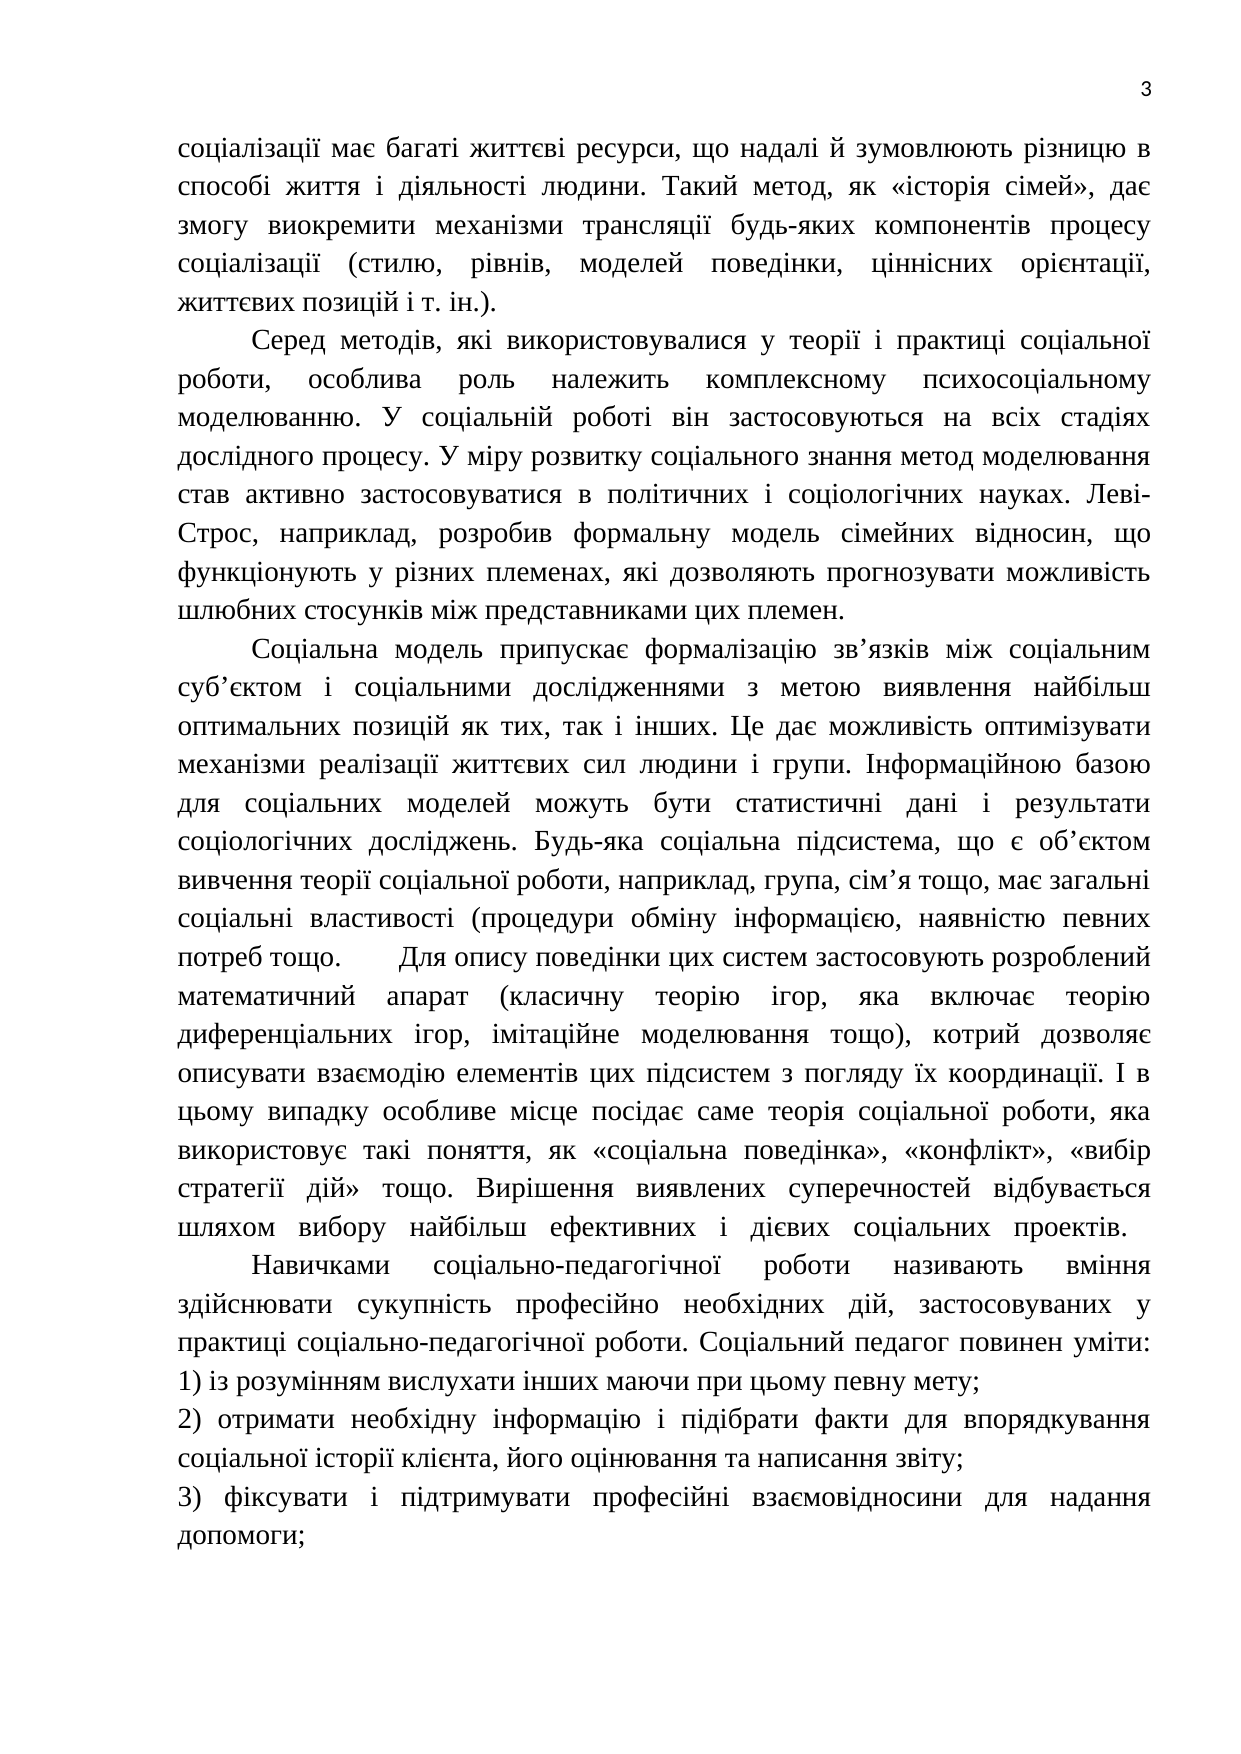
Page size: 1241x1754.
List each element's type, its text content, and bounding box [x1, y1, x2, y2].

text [177, 130, 1152, 317]
text Серед методів, які використовувалися у теорії і практиці соціальної роботи, особлива роль належить комплексному психосоціальному моделюванню. У соціальній роботі він застосовуються на всіх стадіях дослідного процесу. У міру розвитку соціального знання метод моделювання став активно застосовуватися в політичних і соціологічних науках. Леві-Строс, наприклад, розробив формальну модель сімейних відносин, що функціонують у різних племенах, які дозволяють прогнозувати можливість шлюбних стосунків між представниками цих племен. [177, 322, 1152, 626]
text 3) фіксувати і підтримувати професійні взаємовідносини для надання допомоги; [177, 1479, 1152, 1551]
text Соціальна модель припускає формалізацію зв’язків між соціальним суб’єктом і соціальними дослідженнями з метою виявлення найбільш оптимальних позицій як тих, так і інших. Це дає можливість оптимізувати механізми реалізації життєвих сил людини і групи. Інформаційною базою для соціальних моделей можуть бути статистичні дані і результати соціологічних досліджень. Будь-яка соціальна підсистема, що є об’єктом вивчення теорії соціальної роботи, наприклад, група, сім’я тощо, має загальні соціальні властивості (процедури обміну інформацією, наявністю певних потреб тощо. Для опису поведінки цих систем застосовують розроблений математичний апарат (класичну теорію ігор, яка включає теорію диференціальних ігор, імітаційне моделювання тощо), котрий дозволяє описувати взаємодію елементів цих підсистем з погляду їх координації. І в цьому випадку особливе місце посідає саме теорія соціальної роботи, яка використовує такі поняття, як «соціальна поведінка», «конфлікт», «вибір стратегії дій» тощо. Вирішення виявлених суперечностей відбувається шляхом вибору найбільш ефективних і дієвих соціальних проектів. Навичками соціально-педагогічної роботи називають вміння здійснювати сукупність професійно необхідних дій, застосовуваних у практиці соціально-педагогічної роботи. Соціальний педагог повинен уміти: 1) із розумінням вислухати інших маючи при цьому певну мету; [177, 631, 1152, 1397]
text 2) отримати необхідну інформацію і підібрати факти для впорядкування соціальної історії клієнта, його оцінювання та написання звіту; [177, 1402, 1152, 1474]
